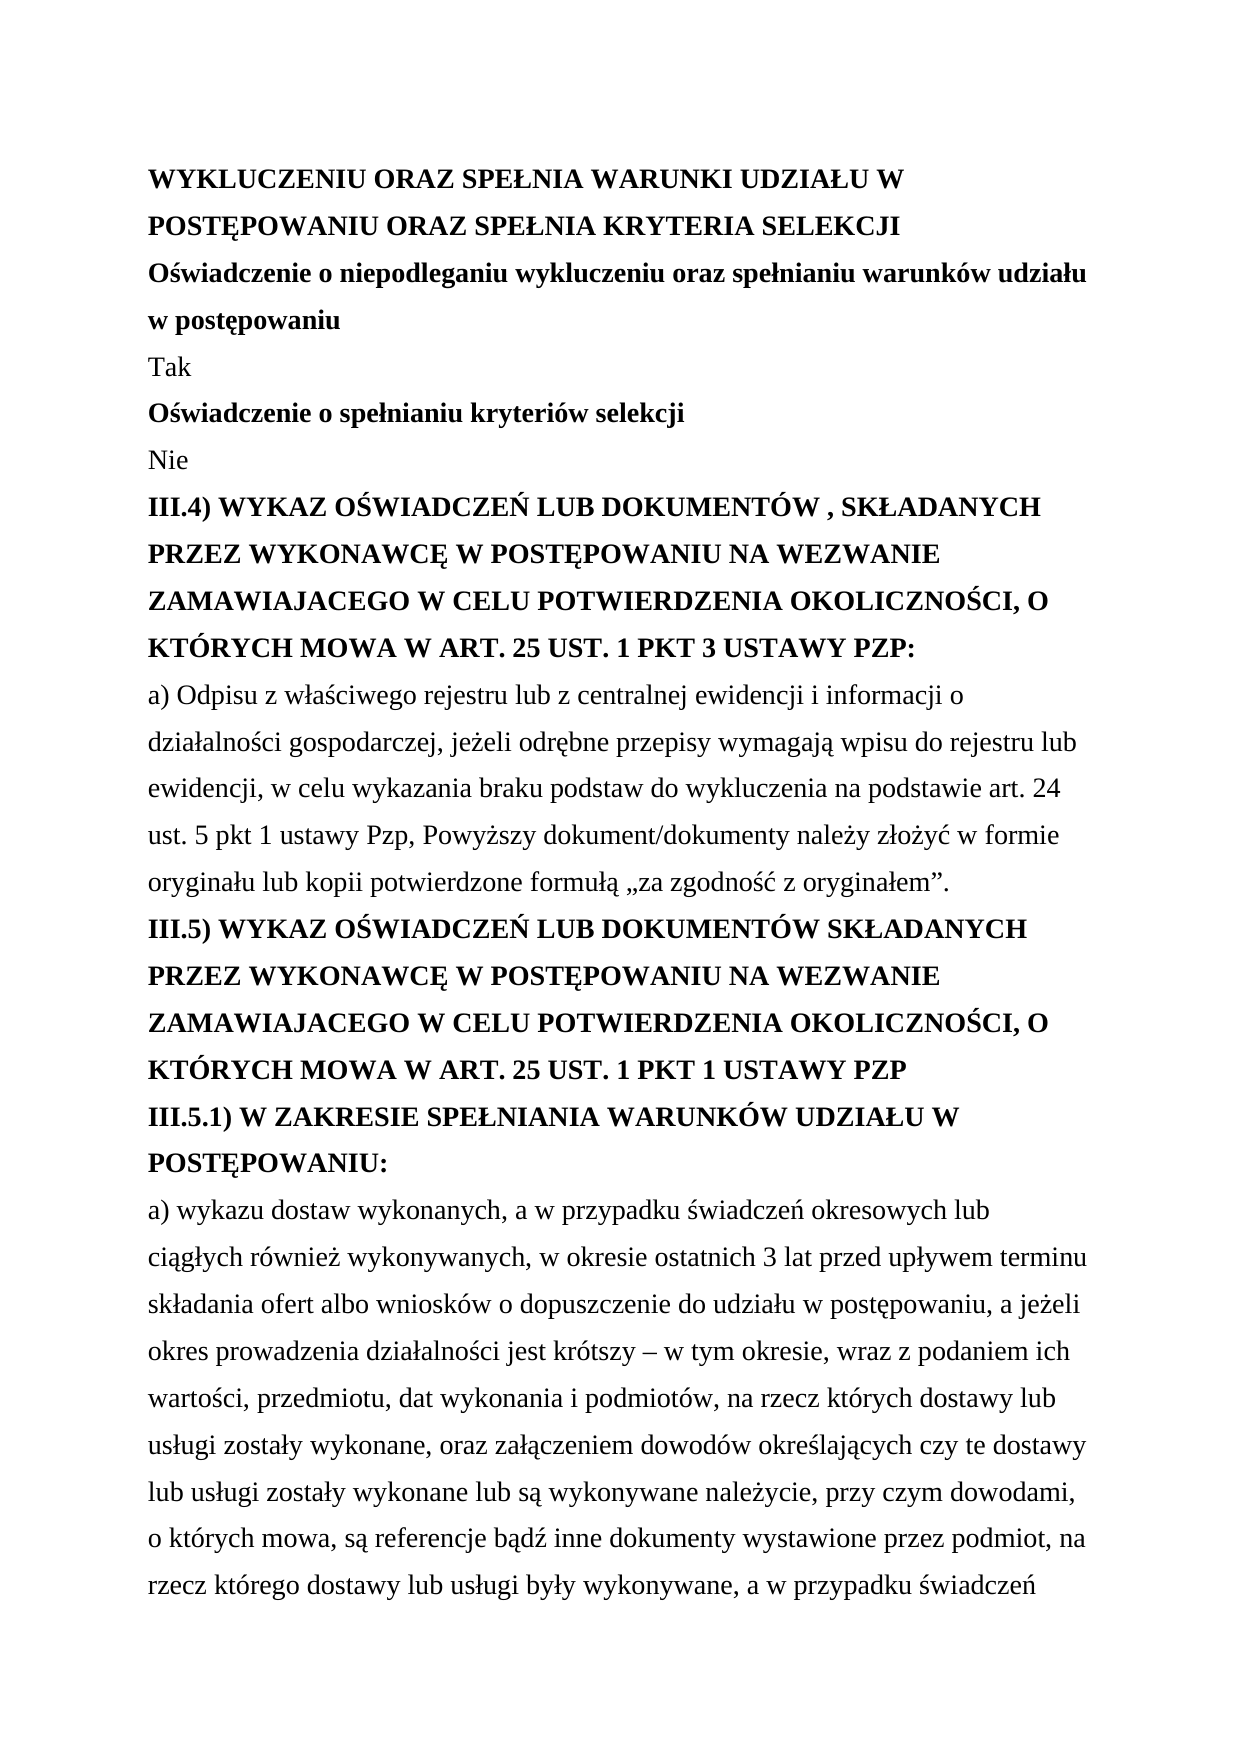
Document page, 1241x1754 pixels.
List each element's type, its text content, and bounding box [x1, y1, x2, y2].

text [148, 148, 1093, 241]
text III.4) WYKAZ OŚWIADCZEŃ LUB DOKUMENTÓW , SKŁADANYCH PRZEZ WYKONAWCĘ W POSTĘPOWANIU NA WEZWANIE ZAMAWIAJACEGO W CELU POTWIERDZENIA OKOLICZNOŚCI, O KTÓRYCH MOWA W ART. 25 UST. 1 PKT 3 USTAWY PZP: [148, 476, 1093, 663]
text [148, 1085, 1093, 1601]
text a) Odpisu z właściwego rejestru lub z centralnej ewidencji i informacji o działalności gospodarczej, jeżeli odrębne przepisy wymagają wpisu do rejestru lub ewidencji, w celu wykazania braku podstaw do wykluczenia na podstawie art. 24 ust. 5 pkt 1 ustawy Pzp, Powyższy dokument/dokumenty należy złożyć w formie oryginału lub kopii potwierdzone formułą „za zgodność z oryginałem”. [148, 663, 1093, 898]
text III.5) WYKAZ OŚWIADCZEŃ LUB DOKUMENTÓW SKŁADANYCH PRZEZ WYKONAWCĘ W POSTĘPOWANIU NA WEZWANIE ZAMAWIAJACEGO W CELU POTWIERDZENIA OKOLICZNOŚCI, O KTÓRYCH MOWA W ART. 25 UST. 1 PKT 1 USTAWY PZP [148, 898, 1093, 1085]
text Oświadczenie o niepodleganiu wykluczeniu oraz spełnianiu warunków udziału w postępowaniu Tak Oświadczenie o spełnianiu kryteriów selekcji Nie [148, 241, 1093, 476]
